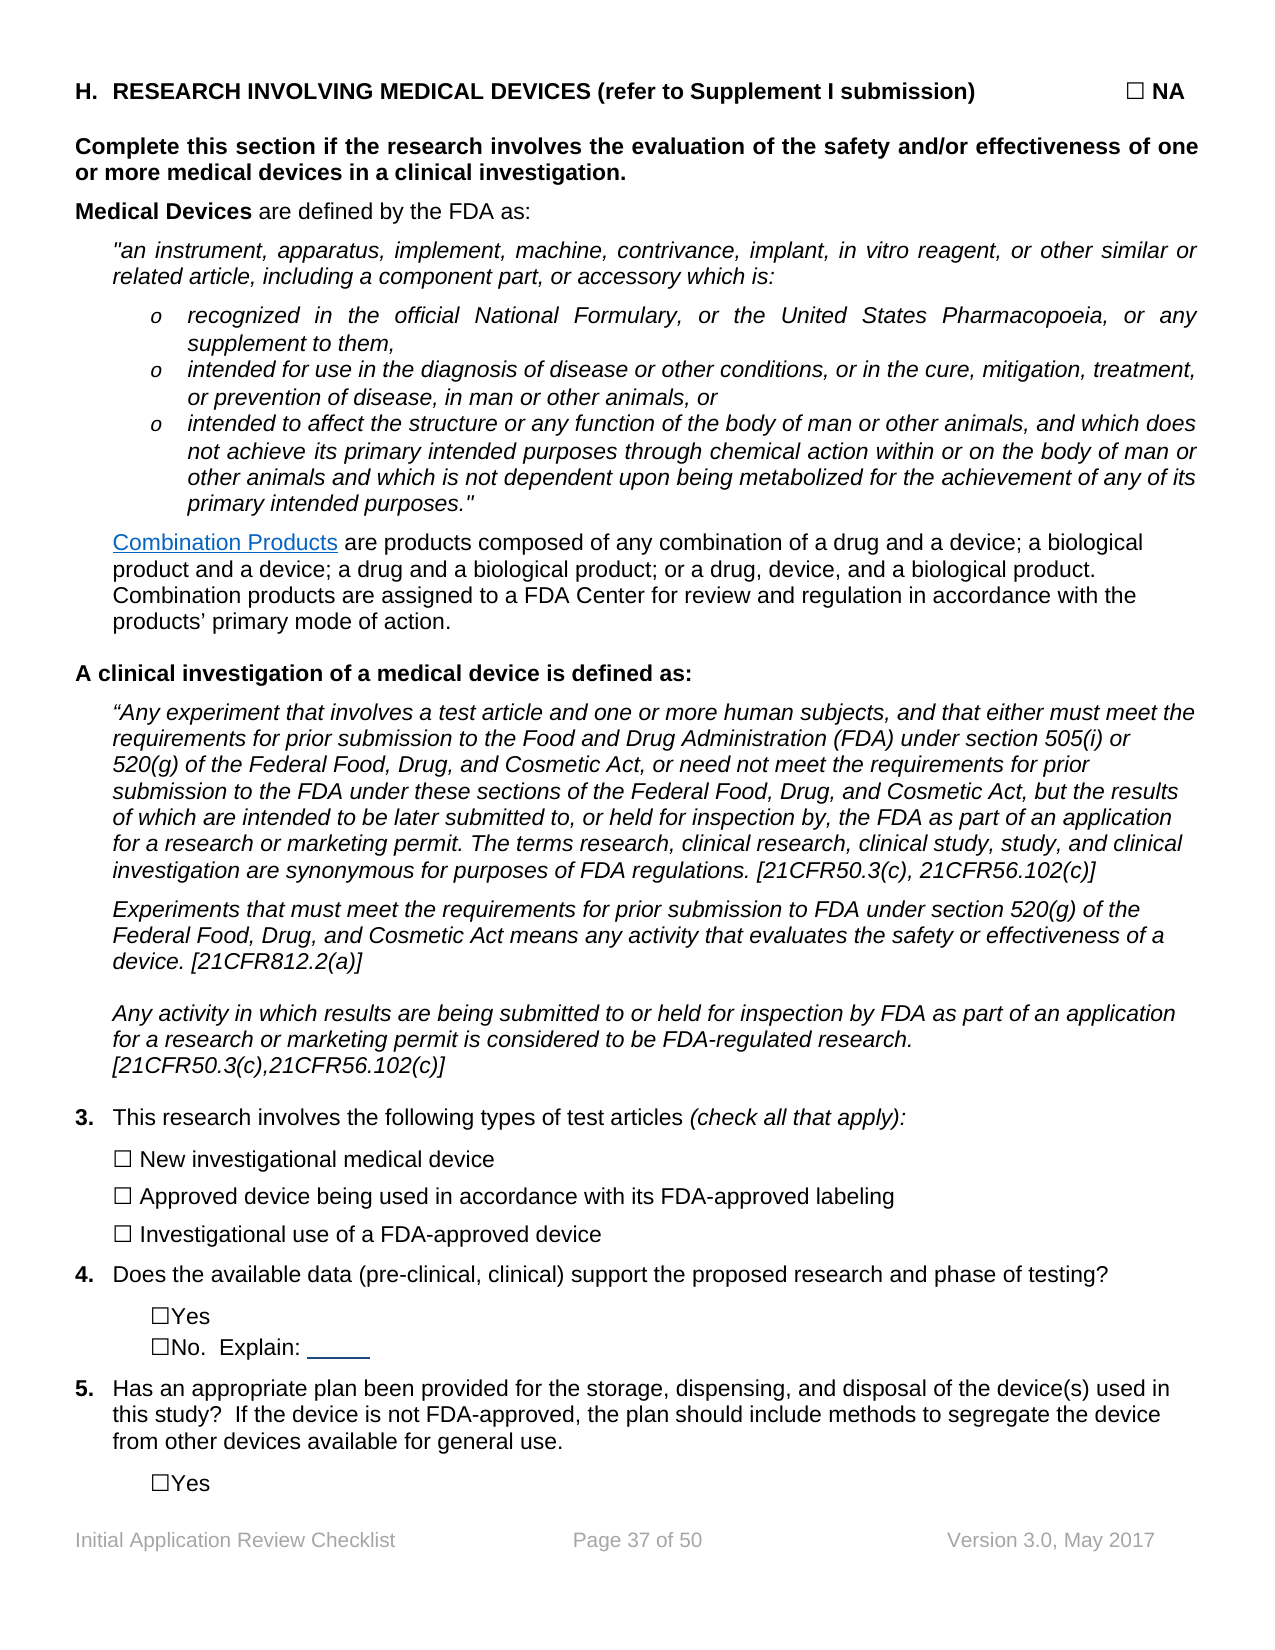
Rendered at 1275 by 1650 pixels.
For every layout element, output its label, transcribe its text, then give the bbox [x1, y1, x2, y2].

list Does the available data (pre-clinical, clinical) support the proposed research and phase of testing? [75, 1261, 1200, 1288]
list intended for use in the diagnosis of disease or other conditions, or in the cure, mitigation, treatment, or prevention of disease, in man or other animals, or [150, 356, 1200, 410]
list This research involves the following types of test articles (check all that apply): [75, 1104, 1200, 1130]
text Approved device being used in accordance with its FDA-approved labeling [112, 1180, 1200, 1211]
text No. Explain: [150, 1331, 1200, 1363]
text Yes [150, 1300, 1200, 1331]
text New investigational medical device [112, 1142, 1200, 1174]
text A clinical investigation of a medical device is defined as: [75, 660, 1200, 686]
text Medical Devices are defined by the FDA as: [75, 198, 1200, 224]
list recognized in the official National Formulary, or the United States Pharmacopoeia, or any supplement to them, [150, 302, 1200, 356]
text Yes [150, 1467, 1200, 1498]
text Combination Products are products composed of any combination of a drug and a device; a biological product and a device; a drug and a biological product; or a drug, device, and a biological product. Combination products are assigned to a FDA Center for review and regulation in accordance with the products’ primary mode of action. [112, 529, 1200, 635]
list Has an appropriate plan been provided for the storage, dispensing, and disposal of the device(s) used in this study? If the device is not FDA-approved, the plan should include methods to segregate the device from other devices available for general use. [75, 1375, 1200, 1454]
text Investigational use of a FDA-approved device [112, 1217, 1200, 1249]
text “Any experiment that involves a test article and one or more human subjects, and that either must meet the requirements for prior submission to the Food and Drug Administration (FDA) under section 505(i) or 520(g) of the Federal Food, Drug, and Cosmetic Act, or need not meet the requirements for prior submission to the FDA under these sections of the Federal Food, Drug, and Cosmetic Act, but the results of which are intended to be later submitted to, or held for inspection by, the FDA as part of an application for a research or marketing permit. The terms research, clinical research, clinical study, study, and clinical investigation are synonymous for purposes of FDA regulations. [21CFR50.3(c), 21CFR56.102(c)] [112, 698, 1200, 883]
text "an instrument, apparatus, implement, machine, contrivance, implant, in vitro reagent, or other similar or related article, including a component part, or accessory which is: [112, 237, 1200, 289]
text Experiments that must meet the requirements for prior submission to FDA under section 520(g) of the Federal Food, Drug, and Cosmetic Act means any activity that evaluates the safety or effectiveness of a device. [21CFR812.2(a)] [112, 896, 1200, 974]
list RESEARCH INVOLVING MEDICAL DEVICES (refer to Supplement I submission) NA [75, 75, 1200, 106]
list intended to affect the structure or any function of the body of man or other animals, and which does not achieve its primary intended purposes through chemical action within or on the body of man or other animals and which is not dependent upon being metabolized for the achievement of any of its primary intended purposes." [150, 410, 1200, 517]
text Complete this section if the research involves the evaluation of the safety and/or effectiveness of one or more medical devices in a clinical investigation. [75, 133, 1200, 185]
text Any activity in which results are being submitted to or held for inspection by FDA as part of an application for a research or marketing permit is considered to be FDA-regulated research. [21CFR50.3(c),21CFR56.102(c)] [112, 999, 1200, 1079]
